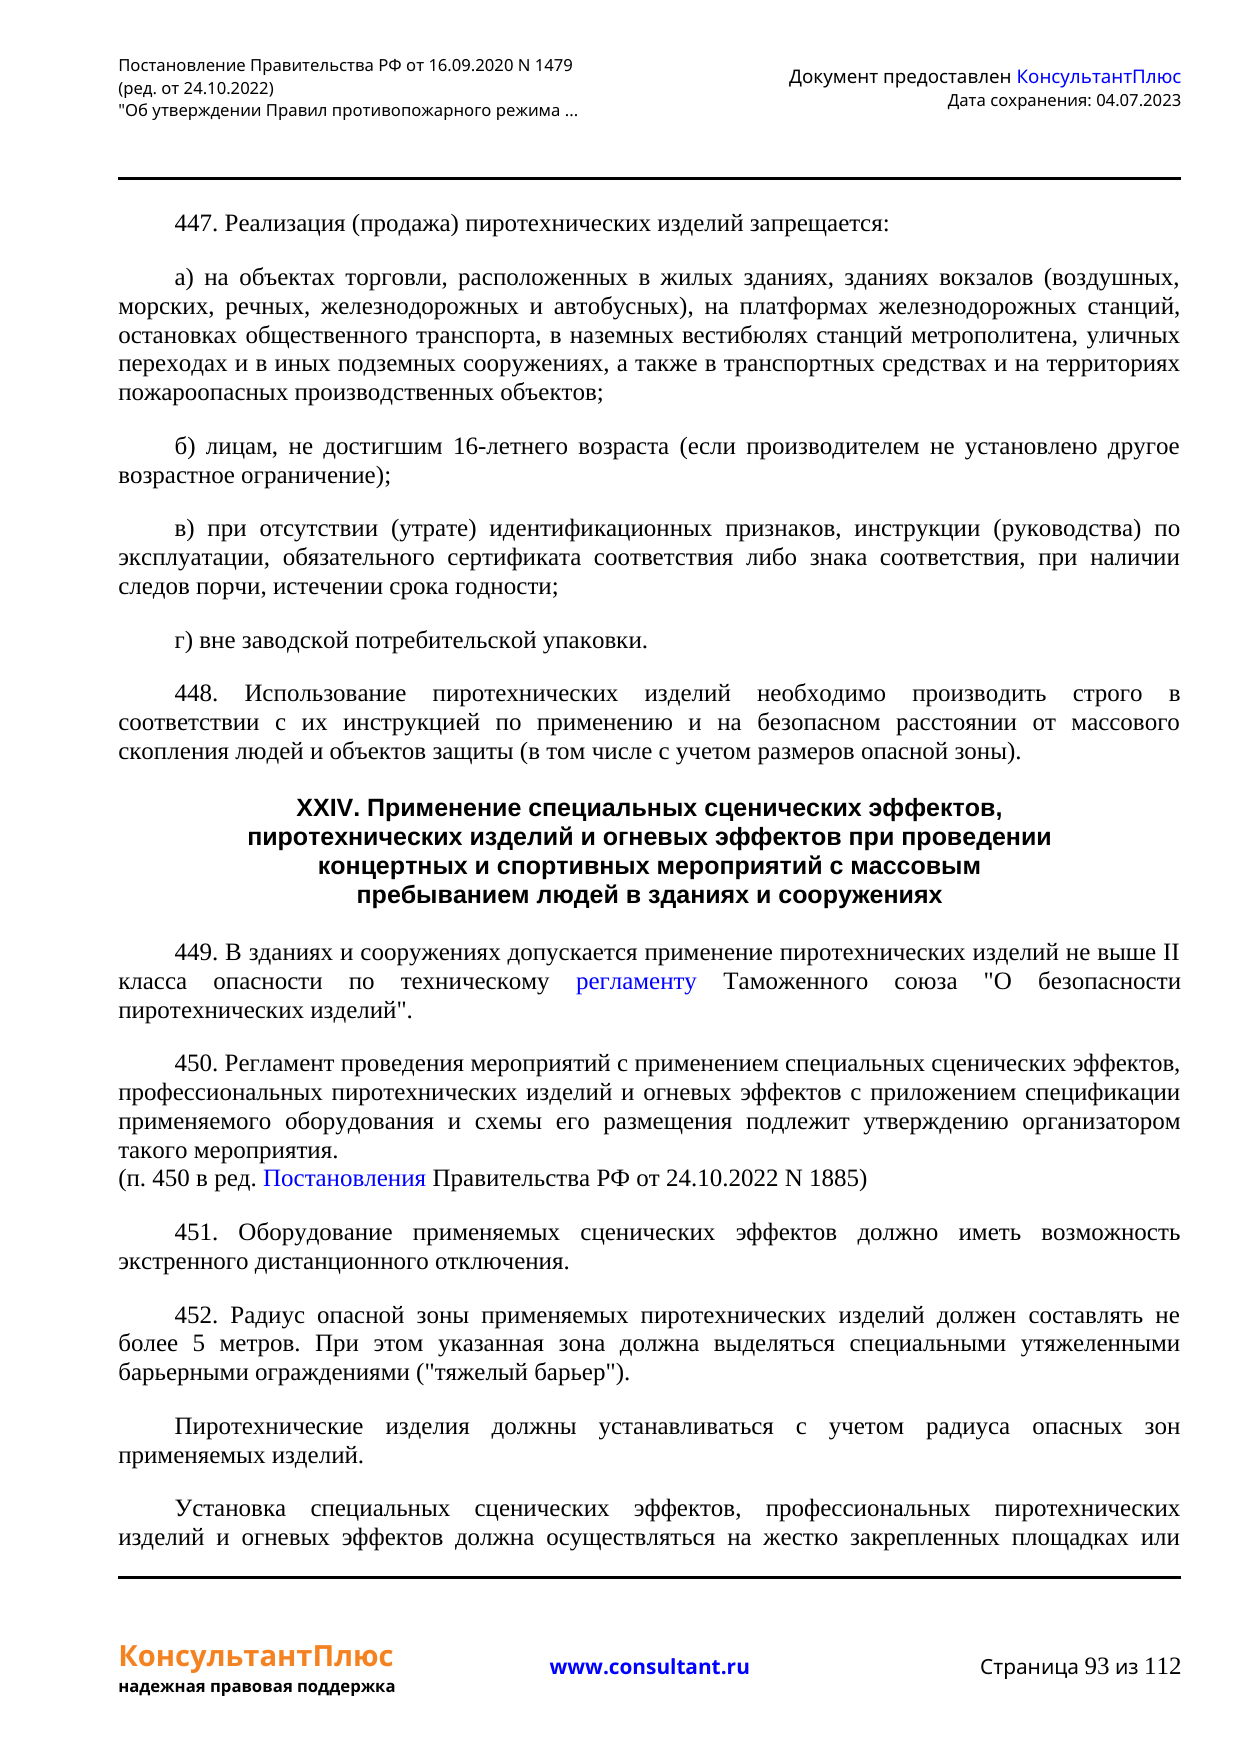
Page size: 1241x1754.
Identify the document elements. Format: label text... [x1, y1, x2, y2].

text б) лицам, не достигшим 16-летнего возраста (если производителем не установлено другое возрастное ограничение); [118, 431, 1181, 488]
title XXIV. Применение специальных сценических эффектов, [118, 793, 1181, 822]
text в) при отсутствии (утрате) идентификационных признаков, инструкции (руководства) по эксплуатации, обязательного сертификата соответствия либо знака соответствия, при наличии следов порчи, истечении срока годности; [118, 513, 1181, 600]
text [118, 1493, 1181, 1551]
text г) вне заводской потребительской упаковки. [118, 625, 1181, 653]
title пиротехнических изделий и огневых эффектов при проведении [118, 822, 1181, 851]
text 451. Оборудование применяемых сценических эффектов должно иметь возможность экстренного дистанционного отключения. [118, 1217, 1181, 1275]
text 449. В зданиях и сооружениях допускается применение пиротехнических изделий не выше II класса опасности по техническому регламенту Таможенного союза "О безопасности пиротехнических изделий". [118, 937, 1181, 1023]
text 452. Радиус опасной зоны применяемых пиротехнических изделий должен составлять не более 5 метров. При этом указанная зона должна выделяться специальными утяжеленными барьерными ограждениями ("тяжелый барьер"). [118, 1300, 1181, 1386]
text 448. Использование пиротехнических изделий необходимо производить строго в соответствии с их инструкцией по применению и на безопасном расстоянии от массового скопления людей и объектов защиты (в том числе с учетом размеров опасной зоны). [118, 678, 1181, 765]
text 450. Регламент проведения мероприятий с применением специальных сценических эффектов, профессиональных пиротехнических изделий и огневых эффектов с приложением спецификации применяемого оборудования и схемы его размещения подлежит утверждению организатором такого мероприятия. [118, 1048, 1181, 1163]
text Пиротехнические изделия должны устанавливаться с учетом радиуса опасных зон применяемых изделий. [118, 1411, 1181, 1468]
text 447. Реализация (продажа) пиротехнических изделий запрещается: [118, 208, 1181, 237]
title концертных и спортивных мероприятий с массовым [118, 851, 1181, 880]
title пребыванием людей в зданиях и сооружениях [118, 880, 1181, 908]
text (п. 450 в ред. Постановления Правительства РФ от 24.10.2022 N 1885) [118, 1163, 1181, 1192]
text а) на объектах торговли, расположенных в жилых зданиях, зданиях вокзалов (воздушных, морских, речных, железнодорожных и автобусных), на платформах железнодорожных станций, остановках общественного транспорта, в наземных вестибюлях станций метрополитена, уличных переходах и в иных подземных сооружениях, а также в транспортных средствах и на территориях пожароопасных производственных объектов; [118, 262, 1181, 406]
